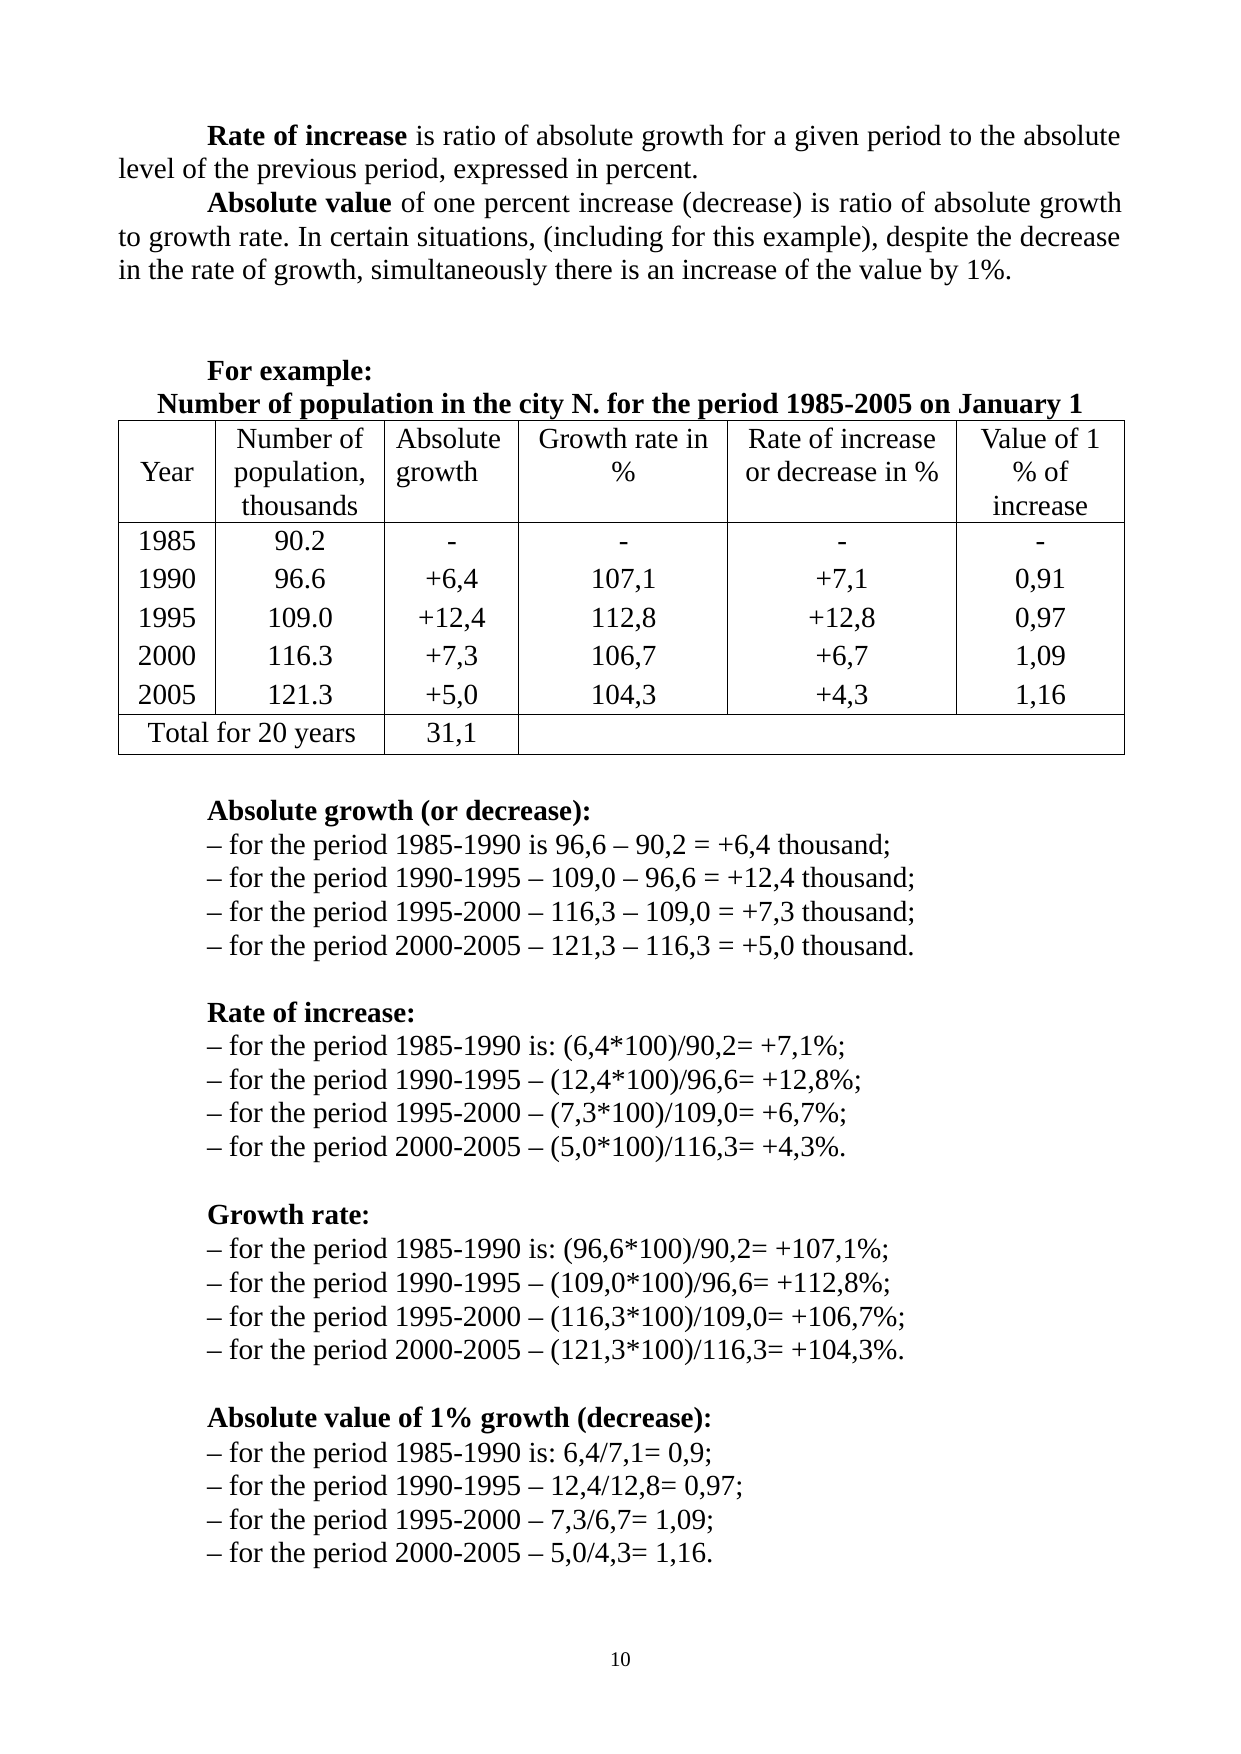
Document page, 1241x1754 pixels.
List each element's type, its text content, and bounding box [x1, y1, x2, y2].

text – for the period 1985-1990 is 96,6 – 90,2 = +6,4 thousand; [118, 827, 1122, 861]
text – for the period 1995-2000 – 7,3/6,7= 1,09; [118, 1502, 1122, 1536]
table_cell - +6,4 +12,4 +7,3 +5,0 [385, 523, 518, 714]
text – for the period 1985-1990 is: (96,6*100)/90,2= +107,1%; [118, 1232, 1122, 1265]
table_header Number of population, thousands [216, 421, 384, 522]
table_cell Total for 20 years [119, 715, 384, 754]
text Absolute value of one percent increase (decrease) is ratio of absolute growth to growth rate. In certain situations, (including for this example), despite the decrease in the rate of growth, simultaneously there is an increase of the value by 1%. [118, 185, 1122, 286]
table_cell 1985 1990 1995 2000 2005 [119, 523, 215, 714]
text – for the period 2000-2005 – (5,0*100)/116,3= +4,3%. [118, 1129, 1122, 1162]
text – for the period 2000-2005 – 121,3 – 116,3 = +5,0 thousand. [118, 928, 1122, 961]
text – for the period 2000-2005 – (121,3*100)/116,3= +104,3%. [118, 1332, 1122, 1366]
table_header Value of 1 % of increase [957, 421, 1124, 522]
text – for the period 1995-2000 – (116,3*100)/109,0= +106,7%; [118, 1299, 1122, 1332]
text – for the period 1995-2000 – (7,3*100)/109,0= +6,7%; [118, 1095, 1122, 1129]
text – for the period 1990-1995 – 109,0 – 96,6 = +12,4 thousand; [118, 861, 1122, 894]
text Number of population in the city N. for the period 1985-2005 on January 1 [118, 386, 1122, 420]
text – for the period 1990-1995 – (12,4*100)/96,6= +12,8%; [118, 1062, 1122, 1095]
text Absolute growth (or decrease): [118, 793, 1122, 827]
text – for the period 1990-1995 – 12,4/12,8= 0,97; [118, 1468, 1122, 1502]
text For example: [118, 353, 1122, 386]
table_header Growth rate in % [519, 421, 727, 522]
table_cell - +7,1 +12,8 +6,7 +4,3 [728, 523, 956, 714]
text Rate of increase: [118, 995, 1122, 1028]
text – for the period 1995-2000 – 116,3 – 109,0 = +7,3 thousand; [118, 894, 1122, 928]
table_header Absolute growth [385, 421, 518, 522]
text – for the period 1985-1990 is: (6,4*100)/90,2= +7,1%; [118, 1028, 1122, 1062]
table_cell 31,1 [385, 715, 518, 754]
table_header Year [119, 421, 215, 522]
table_cell - 107,1 112,8 106,7 104,3 [519, 523, 727, 714]
table_cell - 0,91 0,97 1,09 1,16 [957, 523, 1124, 714]
table_header Rate of increase or decrease in % [728, 421, 956, 522]
text Absolute value of 1% growth (decrease): [118, 1399, 1122, 1435]
text – for the period 1990-1995 – (109,0*100)/96,6= +112,8%; [118, 1265, 1122, 1299]
table_cell 90.2 96.6 109.0 116.3 121.3 [216, 523, 384, 714]
text – for the period 1985-1990 is: 6,4/7,1= 0,9; [118, 1435, 1122, 1468]
text – for the period 2000-2005 – 5,0/4,3= 1,16. [118, 1536, 1122, 1569]
text Growth rate: [118, 1196, 1122, 1232]
text Rate of increase is ratio of absolute growth for a given period to the absolute level of the previous period, expressed in percent. [118, 118, 1122, 185]
table_cell [519, 715, 1124, 754]
